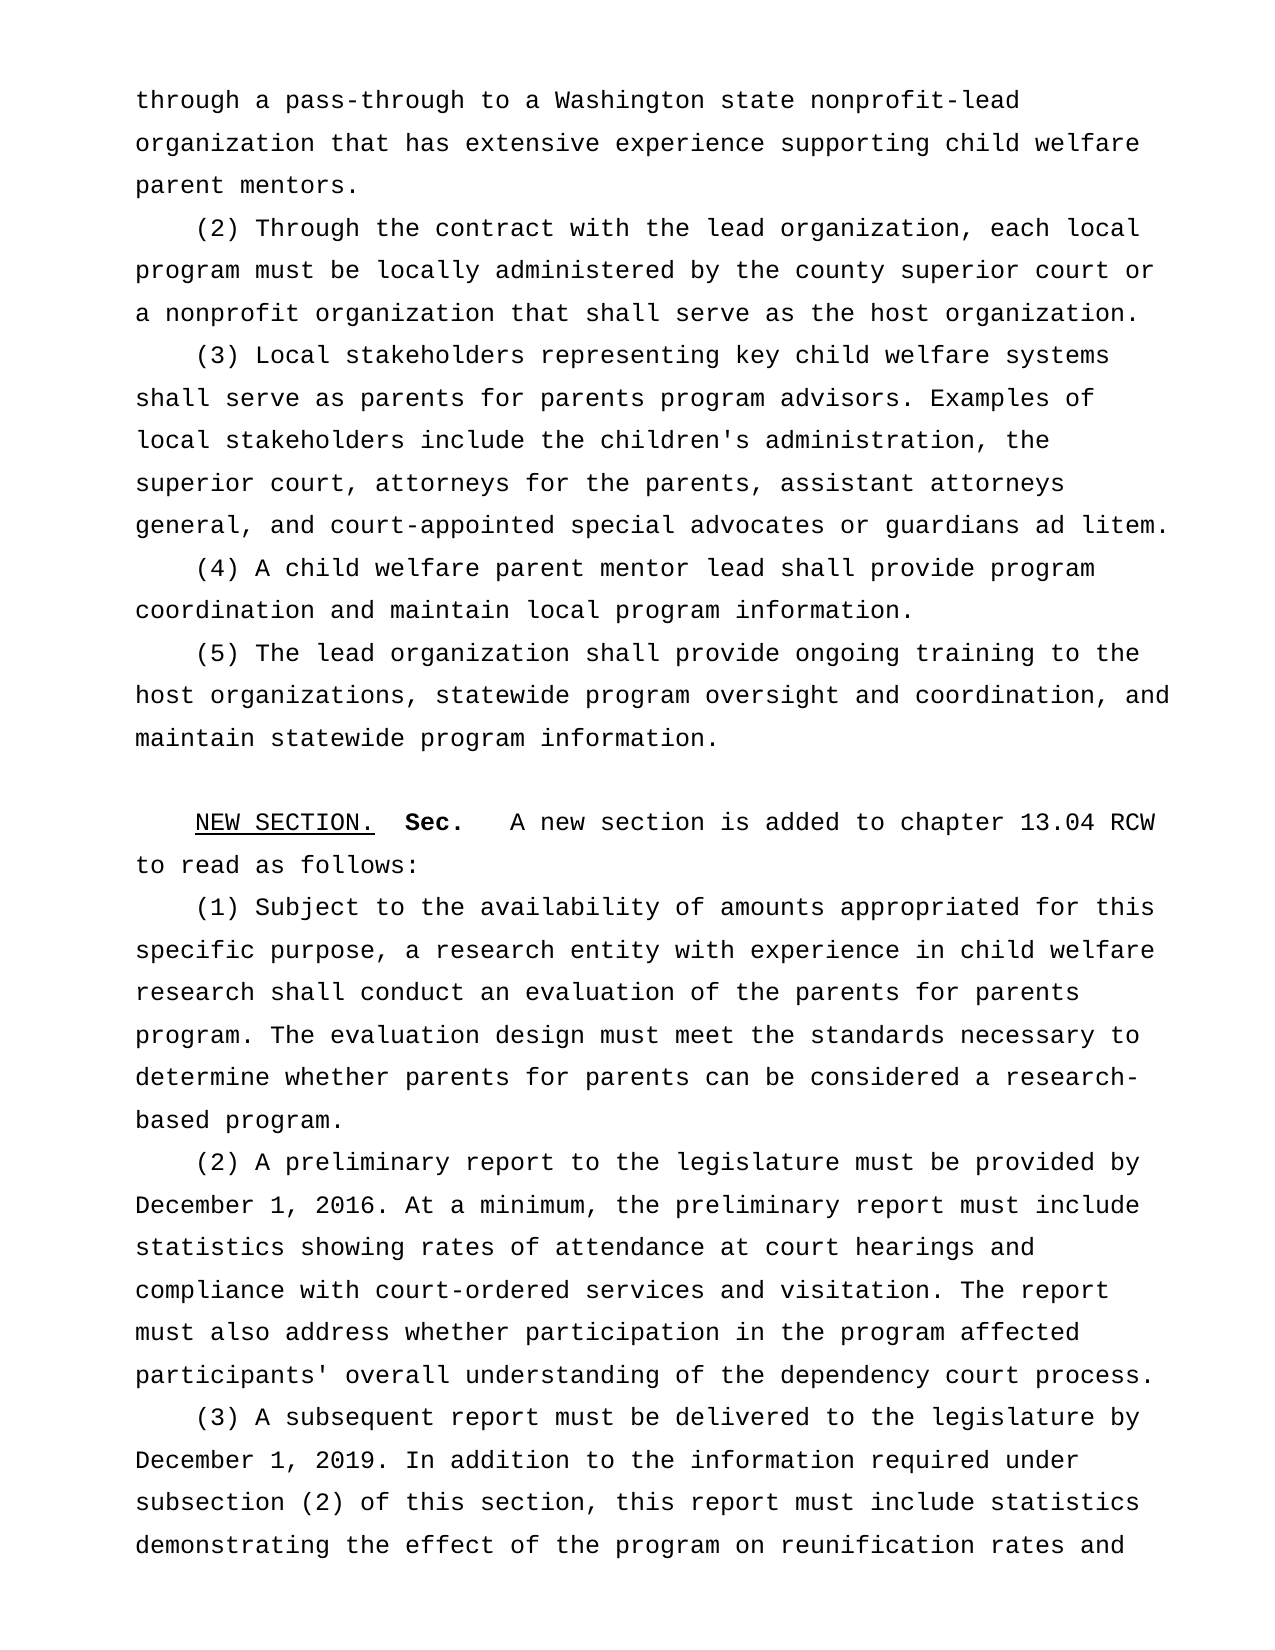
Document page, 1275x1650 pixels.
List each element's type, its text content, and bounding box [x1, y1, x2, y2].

text (1) Subject to the availability of amounts appropriated for this specific purpose, a research entity with experience in child welfare research shall conduct an evaluation of the parents for parents program. The evaluation design must meet the standards necessary to determine whether parents for parents can be considered a research-based program. [135, 882, 1170, 1137]
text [135, 75, 1170, 202]
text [135, 1392, 1170, 1562]
text NEW SECTION. Sec. A new section is added to chapter 13.04 RCW to read as follows: [135, 797, 1170, 882]
text (4) A child welfare parent mentor lead shall provide program coordination and maintain local program information. [135, 542, 1170, 627]
text (3) Local stakeholders representing key child welfare systems shall serve as parents for parents program advisors. Examples of local stakeholders include the children's administration, the superior court, attorneys for the parents, assistant attorneys general, and court-appointed special advocates or guardians ad litem. [135, 330, 1170, 542]
text (5) The lead organization shall provide ongoing training to the host organizations, statewide program oversight and coordination, and maintain statewide program information. [135, 627, 1170, 755]
text (2) A preliminary report to the legislature must be provided by December 1, 2016. At a minimum, the preliminary report must include statistics showing rates of attendance at court hearings and compliance with court-ordered services and visitation. The report must also address whether participation in the program affected participants' overall understanding of the dependency court process. [135, 1137, 1170, 1392]
text (2) Through the contract with the lead organization, each local program must be locally administered by the county superior court or a nonprofit organization that shall serve as the host organization. [135, 202, 1170, 330]
